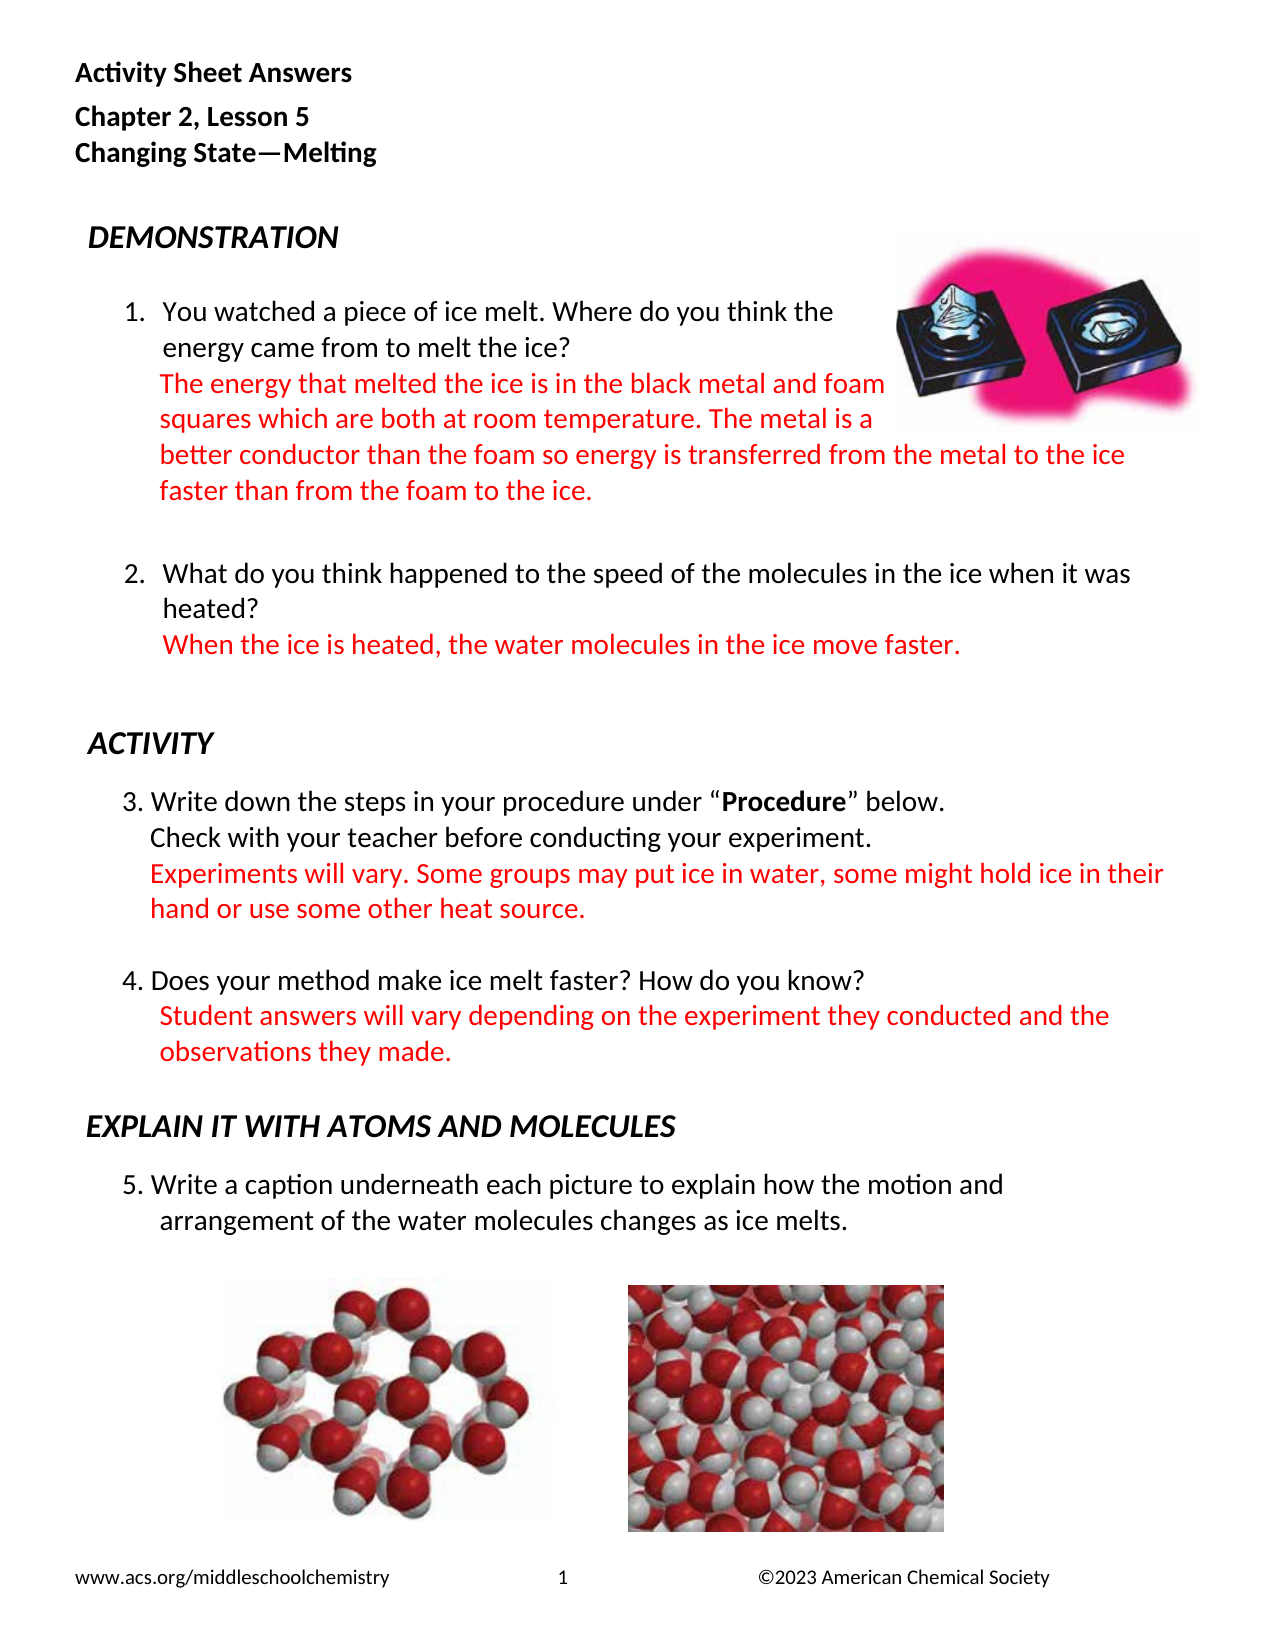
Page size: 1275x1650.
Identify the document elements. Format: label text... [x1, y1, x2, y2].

list You watched a piece of ice melt. Where do you think the energy came from to melt the ice? [123, 293, 872, 365]
text Student answers will vary depending on the experiment they conducted and the observations they made. [159, 997, 1200, 1068]
subtitle DEMONSTRATION [88, 216, 1200, 257]
text 3. Write down the steps in your procedure under “Procedure” below. Check with your teacher before conducting your experiment. [122, 783, 1006, 855]
picture [628, 1285, 944, 1532]
text Experiments will vary. Some groups may put ice in water, some might hold ice in their hand or use some other heat source. [150, 855, 1200, 926]
text Activity Sheet Answers [75, 54, 1186, 89]
subtitle EXPLAIN IT WITH ATOMS AND MOLECULES [86, 1105, 1200, 1145]
list What do you think happened to the speed of the molecules in the ice when it was heated? [123, 555, 1182, 626]
text 5. Write a caption underneath each picture to explain how the motion and arrangement of the water molecules changes as ice melts. [122, 1166, 1118, 1238]
picture [895, 234, 1198, 431]
text Changing State—Melting [75, 134, 1200, 170]
text Chapter 2, Lesson 5 [75, 98, 1186, 134]
picture [221, 1278, 556, 1521]
text 4. Does your method make ice melt faster? How do you know? [122, 962, 1200, 997]
subtitle ACTIVITY [88, 722, 1200, 762]
list When the ice is heated, the water molecules in the ice move faster. [162, 626, 1200, 689]
text The energy that melted the ice is in the black metal and foam squares which are both at room temperature. The metal is a better conductor than the foam so energy is transferred from the metal to the ice faster than from the foam to the ice. [159, 365, 1200, 507]
